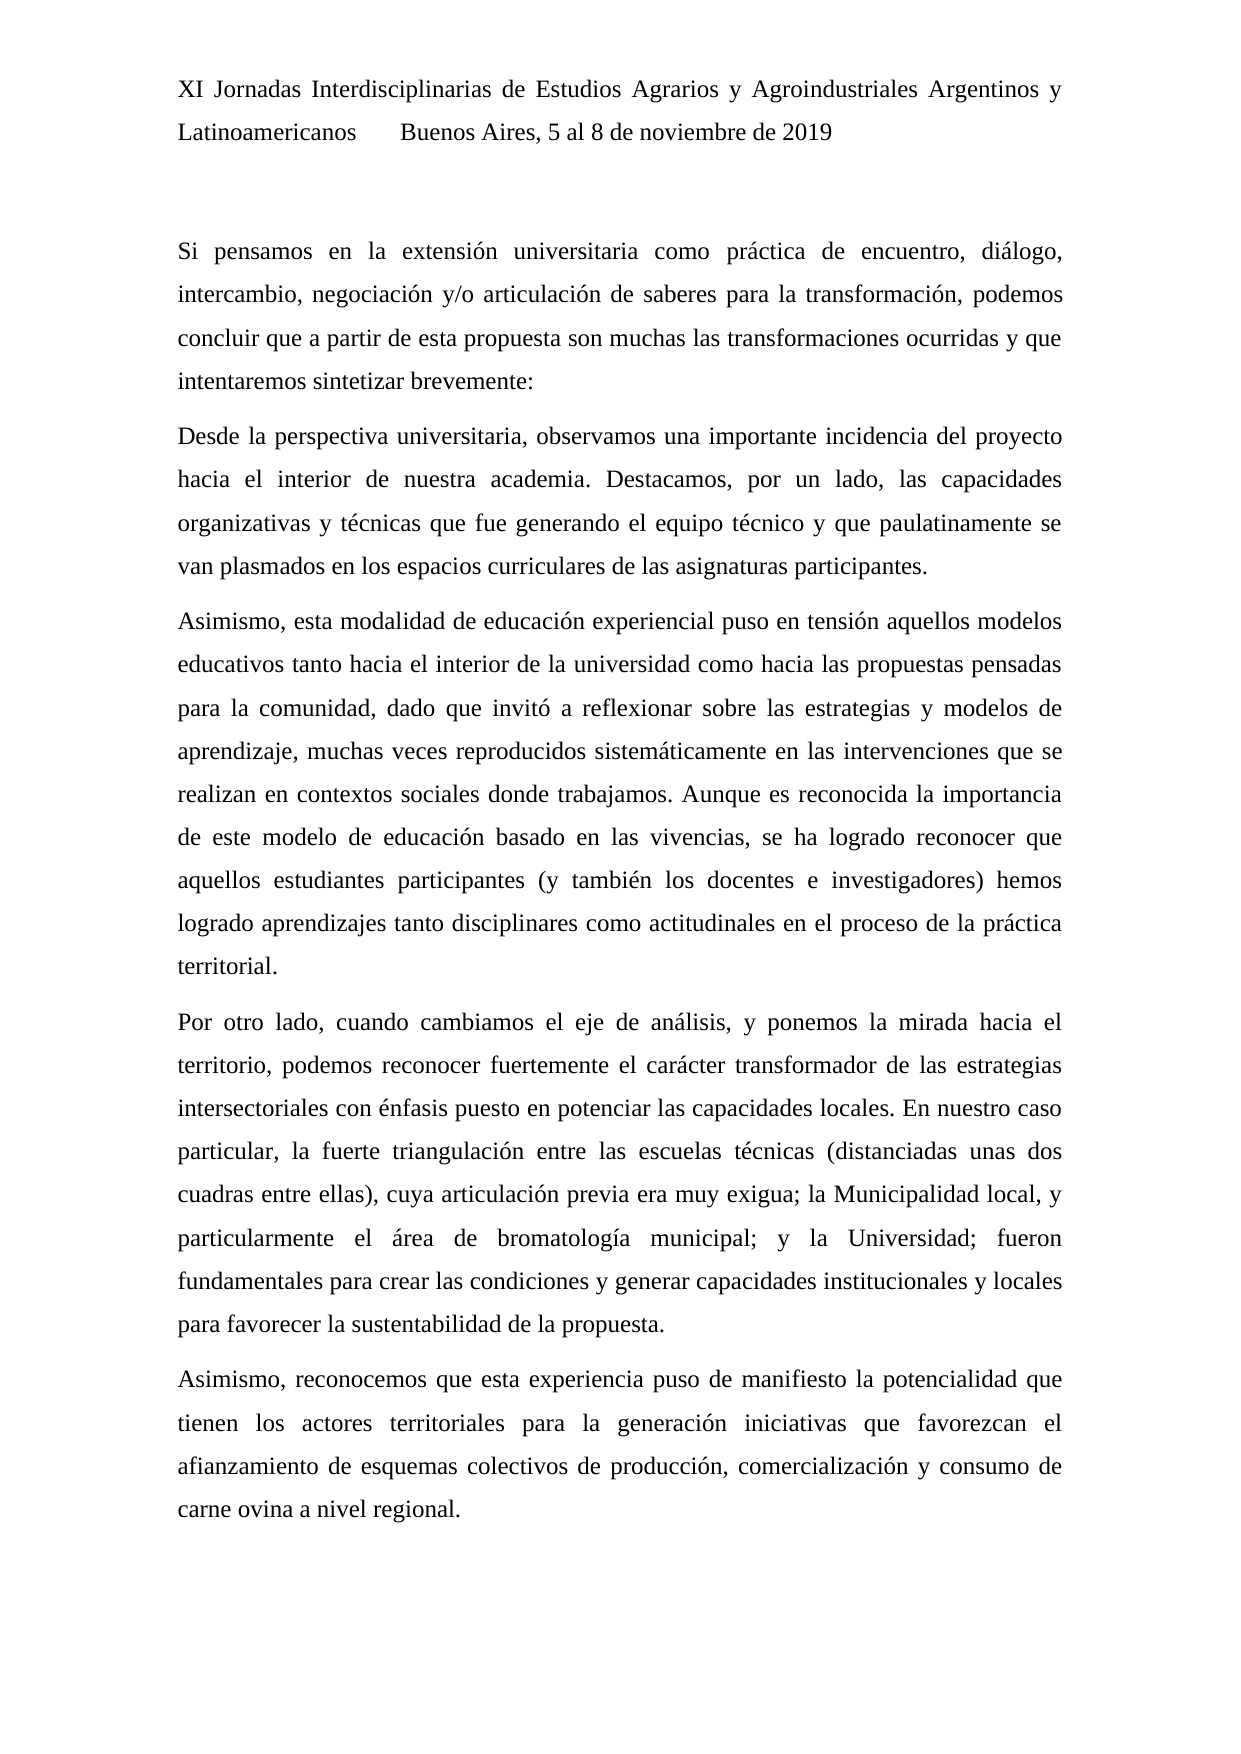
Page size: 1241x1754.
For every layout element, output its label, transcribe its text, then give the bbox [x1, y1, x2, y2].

text Por otro lado, cuando cambiamos el eje de análisis, y ponemos la mirada hacia el territorio, podemos reconocer fuertemente el carácter transformador de las estrategias intersectoriales con énfasis puesto en potenciar las capacidades locales. En nuestro caso particular, la fuerte triangulación entre las escuelas técnicas (distanciadas unas dos cuadras entre ellas), cuya articulación previa era muy exigua; la Municipalidad local, y particularmente el área de bromatología municipal; y la Universidad; fueron fundamentales para crear las condiciones y generar capacidades institucionales y locales para favorecer la sustentabilidad de la propuesta. [177, 1007, 1063, 1338]
text Asimismo, esta modalidad de educación experiencial puso en tensión aquellos modelos educativos tanto hacia el interior de la universidad como hacia las propuestas pensadas para la comunidad, dado que invitó a reflexionar sobre las estrategias y modelos de aprendizaje, muchas veces reproducidos sistemáticamente en las intervenciones que se realizan en contextos sociales donde trabajamos. Aunque es reconocida la importancia de este modelo de educación basado en las vivencias, se ha logrado reconocer que aquellos estudiantes participantes (y también los docentes e investigadores) hemos logrado aprendizajes tanto disciplinares como actitudinales en el proceso de la práctica territorial. [177, 606, 1063, 980]
text Asimismo, reconocemos que esta experiencia puso de manifiesto la potencialidad que tienen los actores territoriales para la generación iniciativas que favorezcan el afianzamiento de esquemas colectivos de producción, comercialización y consumo de carne ovina a nivel regional. [177, 1364, 1063, 1523]
text Desde la perspectiva universitaria, observamos una importante incidencia del proyecto hacia el interior de nuestra academia. Destacamos, por un lado, las capacidades organizativas y técnicas que fue generando el equipo técnico y que paulatinamente se van plasmados en los espacios curriculares de las asignaturas participantes. [177, 421, 1063, 579]
text Si pensamos en la extensión universitaria como práctica de encuentro, diálogo, intercambio, negociación y/o articulación de saberes para la transformación, podemos concluir que a partir de esta propuesta son muchas las transformaciones ocurridas y que intentaremos sintetizar brevemente: [177, 236, 1063, 394]
